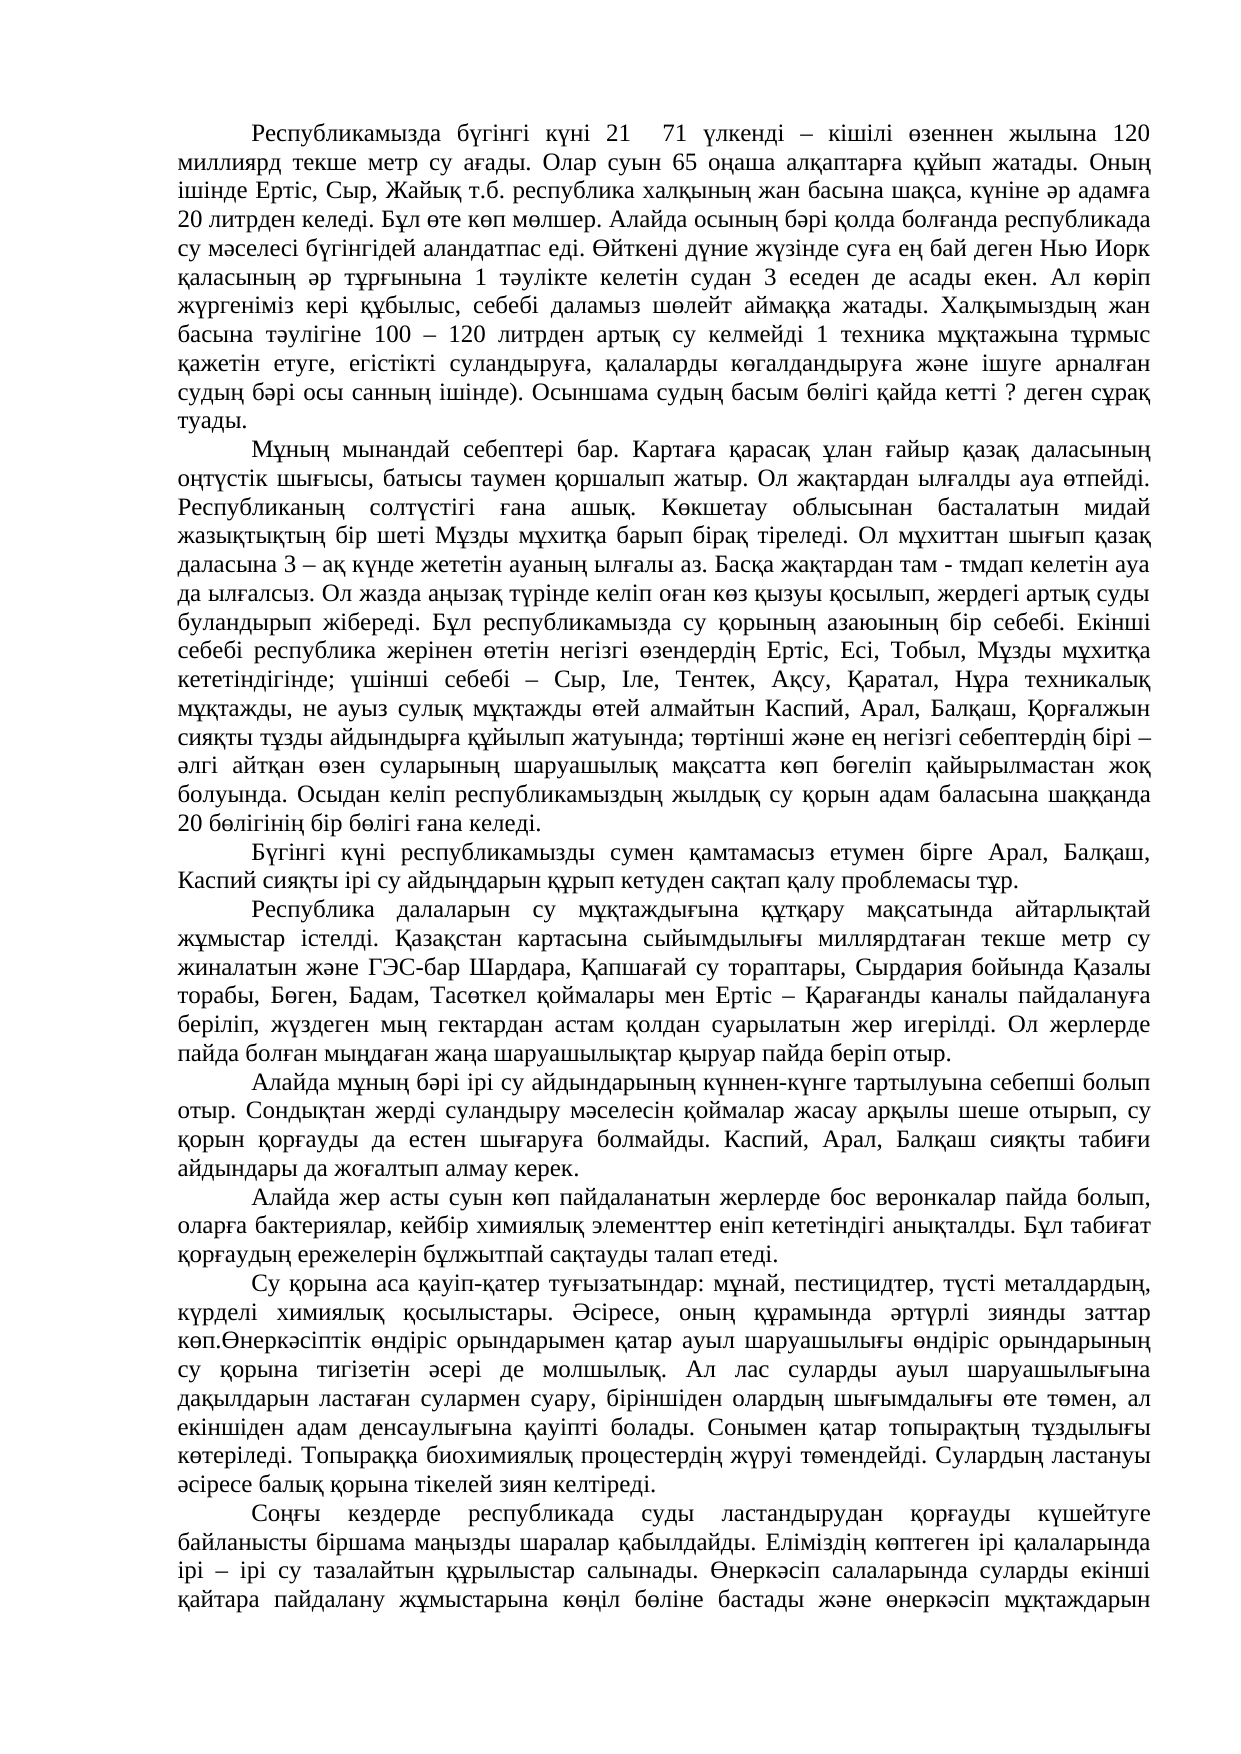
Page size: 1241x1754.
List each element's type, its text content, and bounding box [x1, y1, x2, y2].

text Бүгінгі күні республикамызды сумен қамтамасыз етумен бірге Арал, Балқаш, Каспий сияқты ірі су айдыңдарын құрып кетуден сақтап қалу проблемасы тұр. [177, 837, 1152, 894]
text Су қорына аса қауіп-қатер туғызатындар: мұнай, пестицидтер, түсті металдардың, күрделі химиялық қосылыстары. Әсіресе, оның құрамында әртүрлі зиянды заттар көп.Өнеркәсіптік өндіріс орындарымен қатар ауыл шаруашылығы өндіріс орындарының су қорына тигізетін әсері де молшылық. Ал лас суларды ауыл шаруашылығына дақылдарын ластаған сулармен суару, біріншіден олардың шығымдалығы өте төмен, ал екіншіден адам денсаулығына қауіпті болады. Сонымен қатар топырақтың тұздылығы көтеріледі. Топыраққа биохимиялық процестердің жүруі төмендейді. Сулардың ластануы әсіресе балық қорына тікелей зиян келтіреді. [177, 1268, 1152, 1498]
text Алайда жер асты суын көп пайдаланатын жерлерде бос веронкалар пайда болып, оларға бактериялар, кейбір химиялық элементтер еніп кететіндігі анықталды. Бұл табиғат қорғаудың ережелерін бұлжытпай сақтауды талап етеді. [177, 1182, 1152, 1268]
text Мұның мынандай себептері бар. Картаға қарасақ ұлан ғайыр қазақ даласының оңтүстік шығысы, батысы таумен қоршалып жатыр. Ол жақтардан ылғалды ауа өтпейді. Республиканың солтүстігі ғана ашық. Көкшетау облысынан басталатын мидай жазықтықтың бір шеті Мұзды мұхитқа барып бірақ тіреледі. Ол мұхиттан шығып қазақ даласына 3 – ақ күнде жететін ауаның ылғалы аз. Басқа жақтардан там - тмдап келетін ауа да ылғалсыз. Ол жазда аңызақ түрінде келіп оған көз қызуы қосылып, жердегі артық суды буландырып жібереді. Бұл республикамызда су қорының азаюының бір себебі. Екінші себебі республика жерінен өтетін негізгі өзендердің Ертіс, Есі, Тобыл, Мұзды мұхитқа кететіндігінде; үшінші себебі – Сыр, Іле, Тентек, Ақсу, Қаратал, Нұра техникалық мұқтажды, не ауыз сулық мұқтажды өтей алмайтын Каспий, Арал, Балқаш, Қорғалжын сияқты тұзды айдындырға құйылып жатуында; төртінші және ең негізгі себептердің бірі – әлгі айтқан өзен суларының шаруашылық мақсатта көп бөгеліп қайырылмастан жоқ болуында. Осыдан келіп республикамыздың жылдық су қорын адам баласына шаққанда 20 бөлігінің бір бөлігі ғана келеді. [177, 434, 1152, 837]
text Республика далаларын су мұқтаждығына құтқару мақсатында айтарлықтай жұмыстар істелді. Қазақстан картасына сыйымдылығы миллярдтаған текше метр су жиналатын және ГЭС-бар Шардара, Қапшағай су тораптары, Сырдария бойында Қазалы торабы, Бөген, Бадам, Тасөткел қоймалары мен Ертіс – Қарағанды каналы пайдалануға беріліп, жүздеген мың гектардан астам қолдан суарылатын жер игерілді. Ол жерлерде пайда болған мыңдаған жаңа шаруашылықтар қыруар пайда беріп отыр. [177, 894, 1152, 1067]
text Республикамызда бүгінгі күні 21 71 үлкенді – кішілі өзеннен жылына 120 миллиярд текше метр су ағады. Олар суын 65 оңаша алқаптарға құйып жатады. Оның ішінде Ертіс, Сыр, Жайық т.б. республика халқының жан басына шақса, күніне әр адамға 20 литрден келеді. Бұл өте көп мөлшер. Алайда осының бәрі қолда болғанда республикада су мәселесі бүгінгідей аландатпас еді. Өйткені дүние жүзінде суға ең бай деген Нью Иорк қаласының әр тұрғынына 1 тәулікте келетін судан 3 еседен де асады екен. Ал көріп жүргеніміз кері құбылыс, себебі даламыз шөлейт аймаққа жатады. Халқымыздың жан басына тәулігіне 100 – 120 литрден артық су келмейді 1 техника мұқтажына тұрмыс қажетін етуге, егістікті суландыруға, қалаларды көгалдандыруға және ішуге арналған судың бәрі осы санның ішінде). Осыншама судың басым бөлігі қайда кетті ? деген сұрақ туады. [177, 118, 1152, 434]
text Алайда мұның бәрі ірі су айдындарының күннен-күнге тартылуына себепші болып отыр. Сондықтан жерді суландыру мәселесін қоймалар жасау арқылы шеше отырып, су қорын қорғауды да естен шығаруға болмайды. Каспий, Арал, Балқаш сияқты табиғи айдындары да жоғалтып алмау керек. [177, 1067, 1152, 1182]
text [177, 1498, 1152, 1613]
